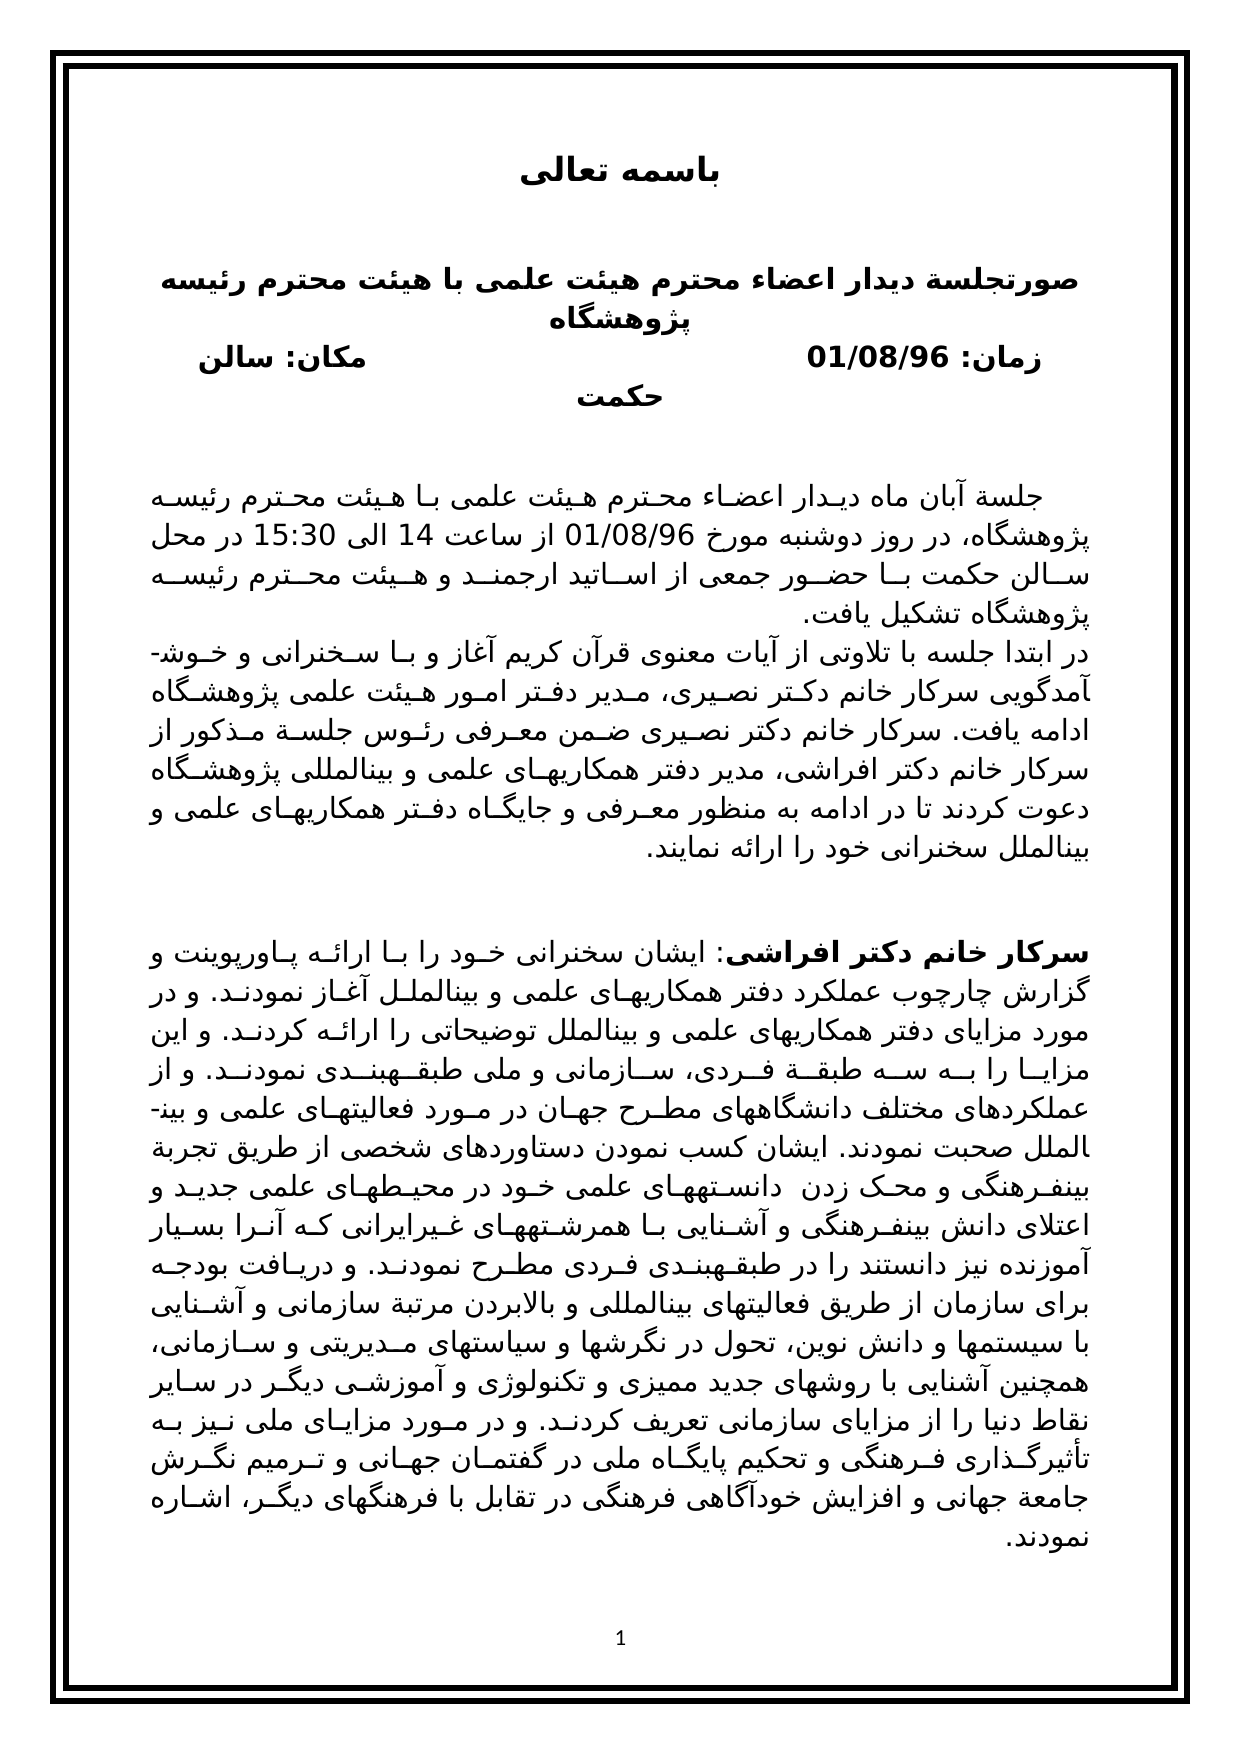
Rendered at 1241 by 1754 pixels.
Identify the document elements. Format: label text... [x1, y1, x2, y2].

text صورتجلسة دیدار اعضاء محترم هیئت علمی با هیئت محترم رئیسه پژوهشگاه [150, 262, 1090, 335]
text باسمه تعالی [150, 150, 1090, 189]
text در ابتدا جلسه با تلاوتی از آیات معنوی قرآن کریم آغاز و با سخنرانی و خوشآمدگویی سرکار خانم دکتر نصیری، مدیر دفتر امور هیئت علمی پژوهشگاه ادامه یافت. سرکار خانم دکتر نصیری ضمن معرفی رئوس جلسة مذکور از سرکار خانم دکتر افراشی، مدیر دفتر همکاریهای علمی و بینالمللی پژوهشگاه دعوت کردند تا در ادامه به منظور معرفی و جایگاه دفتر همکاریهای علمی و بینالملل سخنرانی خود را ارائه نمایند. [150, 636, 1090, 864]
text جلسة آبان ماه دیدار اعضاء محترم هیئت علمی با هیئت محترم رئیسه پژوهشگاه، در روز دوشنبه مورخ 01/08/96 از ساعت 14 الی 15:30 در محل سالن حکمت با حضور جمعی از اساتید ارجمند و هیئت محترم رئیسه پژوهشگاه تشکیل یافت. [150, 480, 1090, 631]
text زمان: 01/08/96 مکان: سالن حکمت [150, 340, 1090, 413]
text سرکار خانم دکتر افراشی: ایشان سخنرانی خود را با ارائه پاورپوینت و گزارش چارچوب عملکرد دفتر همکاریهای علمی و بینالملل آغاز نمودند. و در مورد مزایای دفتر همکاریهای علمی و بینالملل توضیحاتی را ارائه کردند. و این مزایا را به سه طبقة فردی، سازمانی و ملی طبقهبندی نمودند. و از عملکردهای مختلف دانشگاههای مطرح جهان در مورد فعالیتهای علمی و بینالملل صحبت نمودند. ایشان کسب نمودن دستاوردهای شخصی از طریق تجربة بینفرهنگی و محک زدن دانستههای علمی خود در محیطهای علمی جدید و اعتلای دانش بینفرهنگی و آشنایی با همرشتههای غیرایرانی که آنرا بسیار آموزنده نیز دانستند را در طبقهبندی فردی مطرح نمودند. و دریافت بودجه برای سازمان از طریق فعالیتهای بینالمللی و بالابردن مرتبة سازمانی و آشنایی با سیستمها و دانش نوین، تحول در نگرشها و سیاستهای مدیریتی و سازمانی، همچنین آشنایی با روشهای جدید ممیزی و تکنولوژی و آموزشی دیگر در سایر نقاط دنیا را از مزایای سازمانی تعریف کردند. و در مورد مزایای ملی نیز به تأثیرگذاری فرهنگی و تحکیم پایگاه ملی در گفتمان جهانی و ترمیم نگرش جامعة جهانی و افزایش خودآگاهی فرهنگی در تقابل با فرهنگهای دیگر، اشاره نمودند. [150, 935, 1090, 1554]
